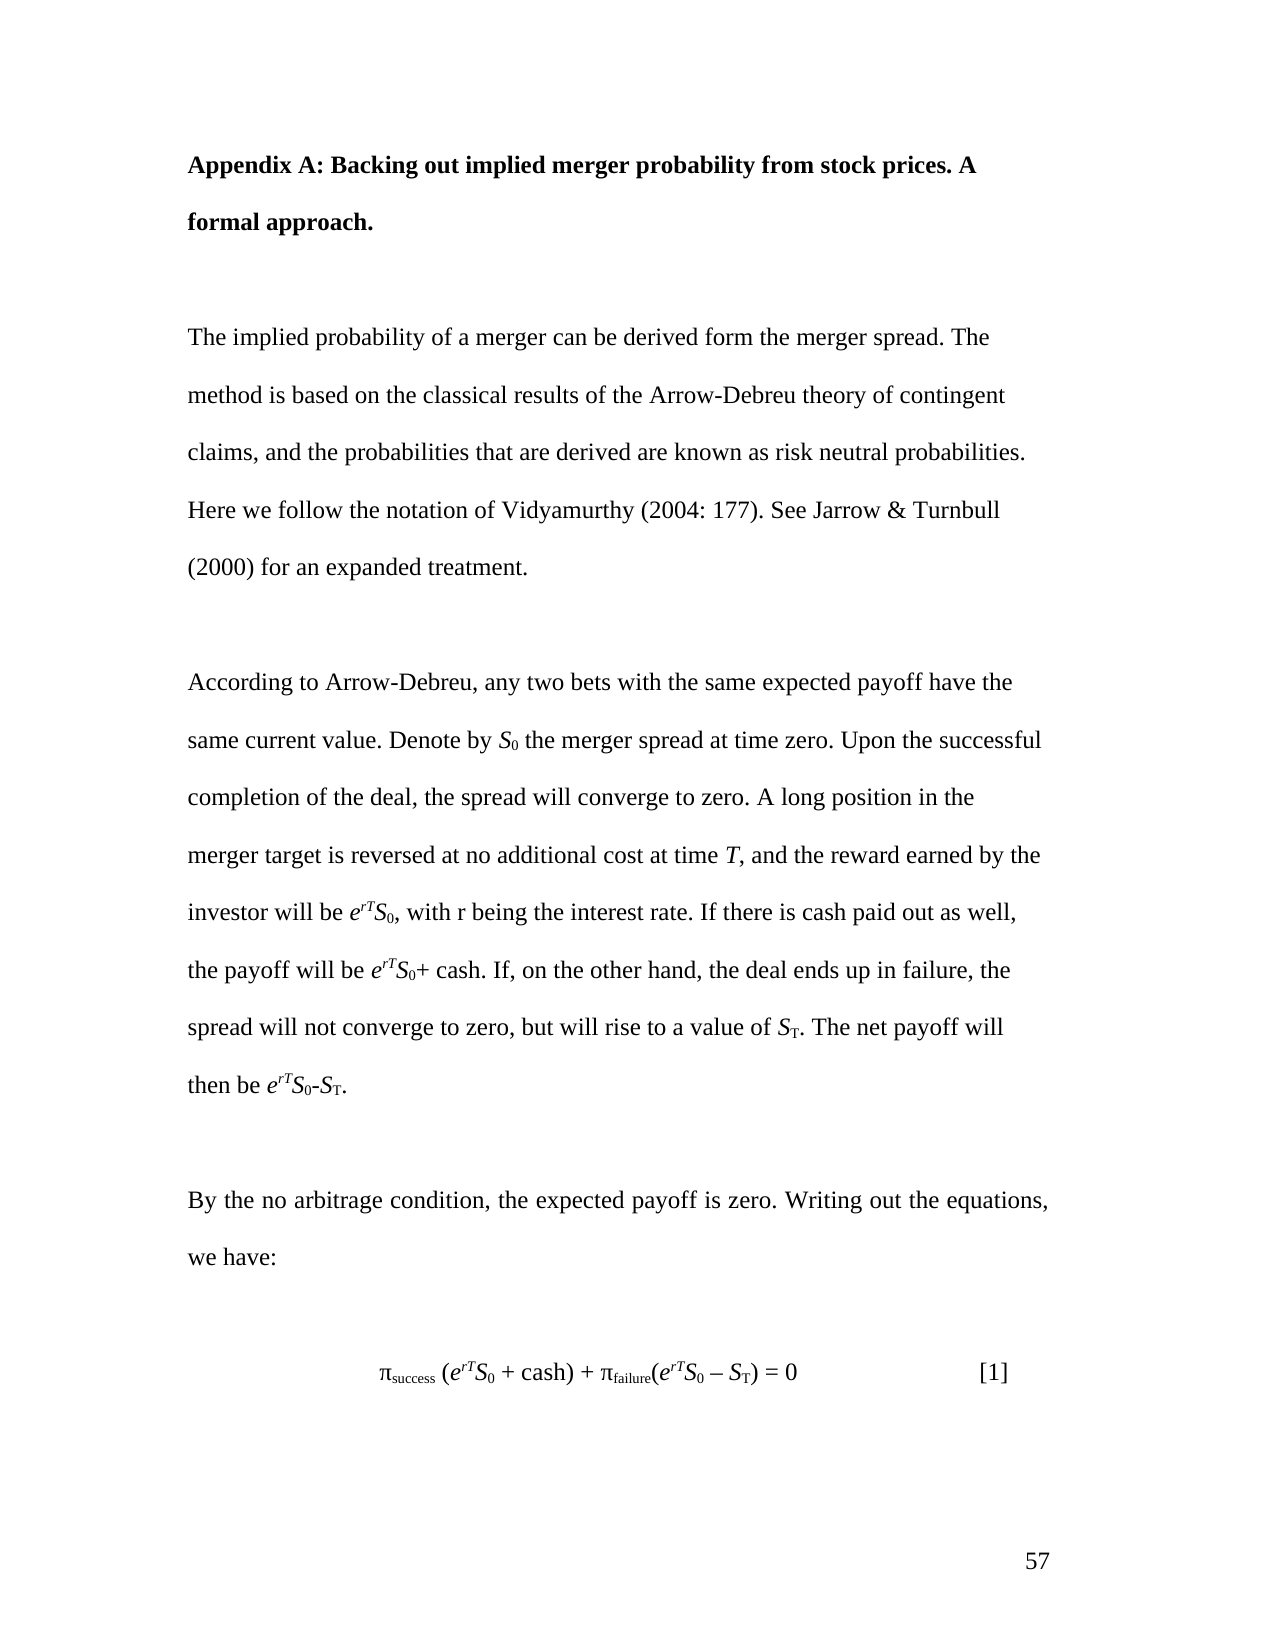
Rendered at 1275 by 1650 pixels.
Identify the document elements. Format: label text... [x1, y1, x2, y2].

text πsuccess (erTS0 + cash) + πfailure(erTS0 – ST) = 0 [1] [262, 1357, 1050, 1386]
text The implied probability of a merger can be derived form the merger spread. The method is based on the classical results of the Arrow-Debreu theory of contingent claims, and the probabilities that are derived are known as risk neutral probabilities. Here we follow the notation of Vidyamurthy (2004: 177). See Jarrow & Turnbull (2000) for an expanded treatment. [187, 322, 1050, 581]
text According to Arrow-Debreu, any two bets with the same expected payoff have the same current value. Denote by S0 the merger spread at time zero. Upon the successful completion of the deal, the spread will converge to zero. A long position in the merger target is reversed at no additional cost at time T, and the reward earned by the investor will be erTS0, with r being the interest rate. If there is cash paid out as well, the payoff will be erTS0+ cash. If, on the other hand, the deal ends up in failure, the spread will not converge to zero, but will rise to a value of ST. The net payoff will then be erTS0-ST. [187, 667, 1050, 1099]
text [187, 150, 1050, 236]
text By the no arbitrage condition, the expected payoff is zero. Writing out the equations, we have: [187, 1185, 1050, 1271]
